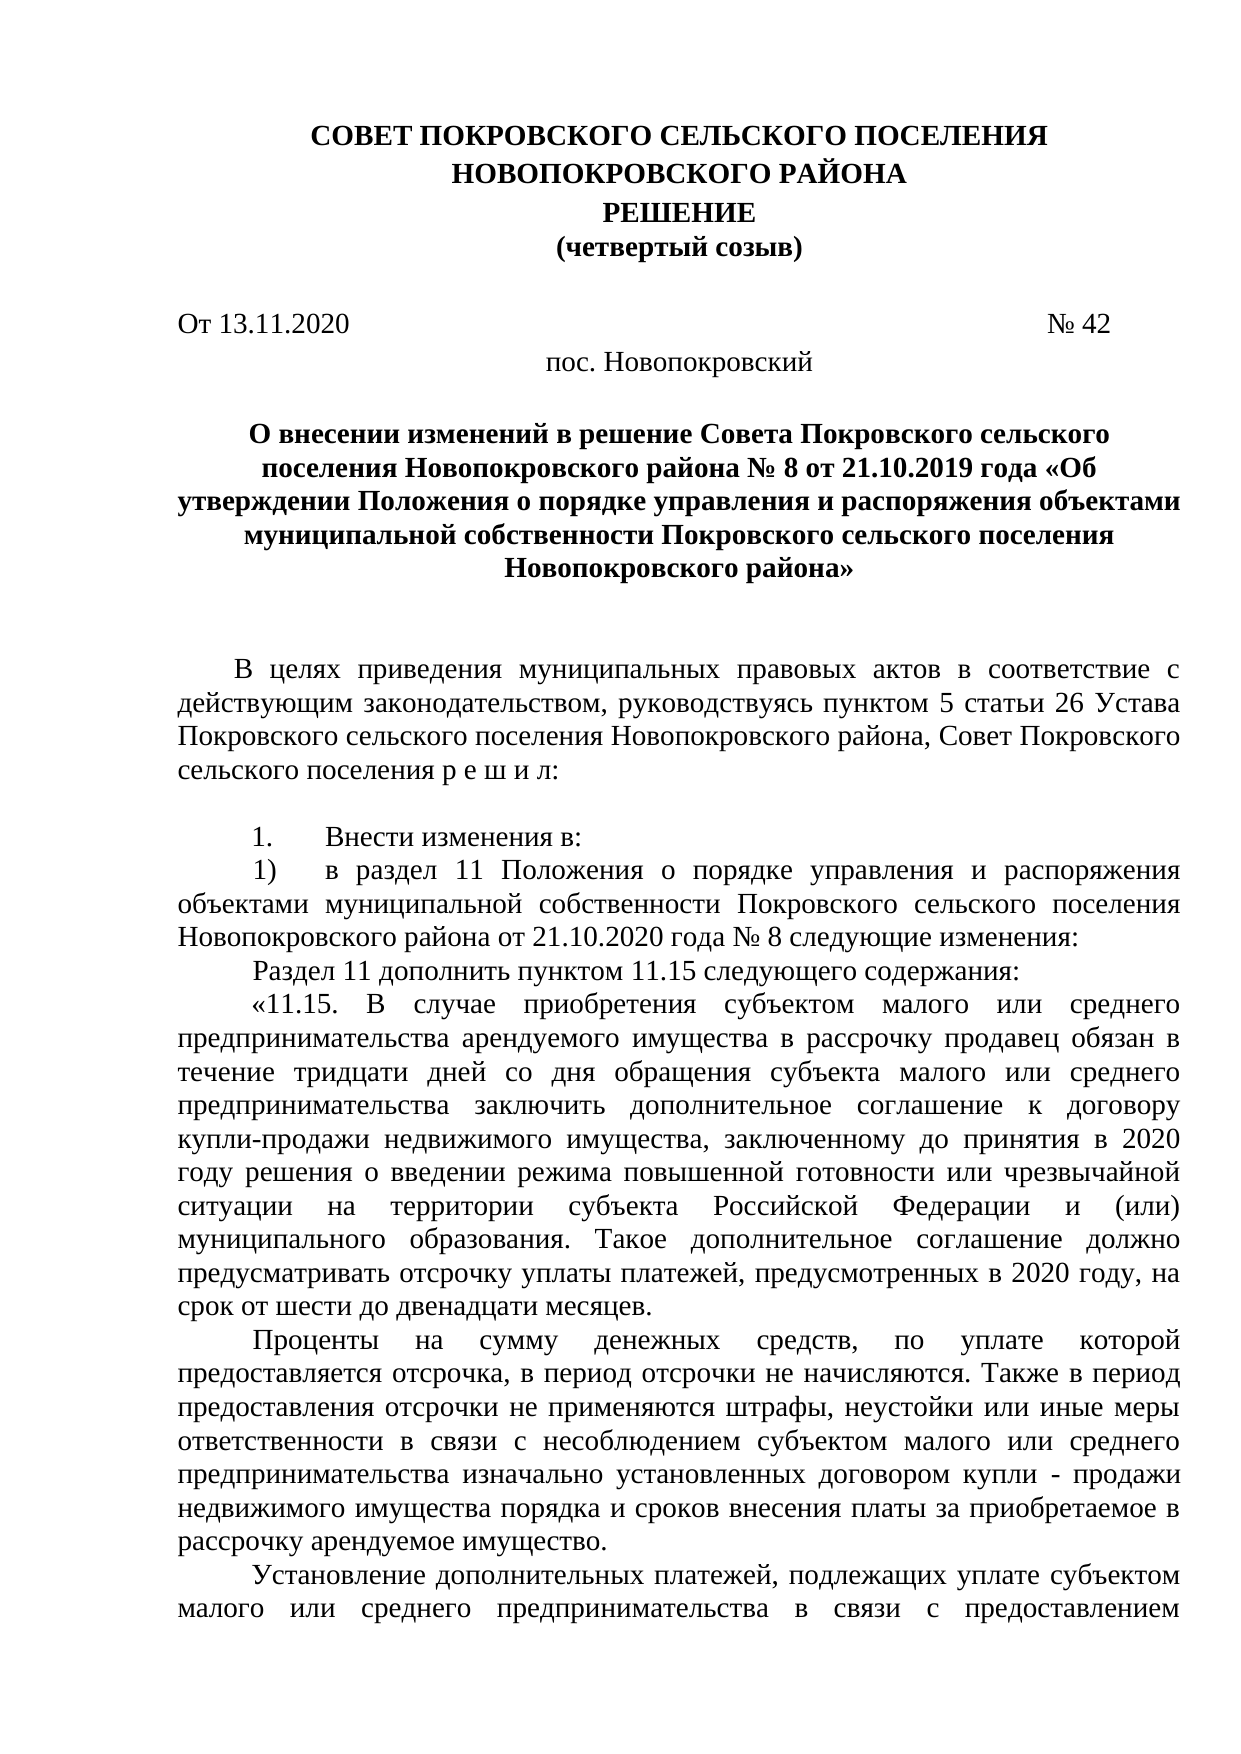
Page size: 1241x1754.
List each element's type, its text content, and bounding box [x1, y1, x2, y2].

list Внести изменения в: [251, 819, 1181, 852]
list в раздел 11 Положения о порядке управления и распоряжения объектами муниципальной собственности Покровского сельского поселения Новопокровского района от 21.10.2020 года № 8 следующие изменения: [177, 852, 1181, 953]
text В целях приведения муниципальных правовых актов в соответствие с действующим законодательством, руководствуясь пунктом 5 статьи 26 Устава Покровского сельского поселения Новопокровского района, Совет Покровского сельского поселения р е ш и л: [177, 651, 1181, 785]
title О внесении изменений в решение Совета Покровского сельского поселения Новопокровского района № 8 от 21.10.2019 года «Об утверждении Положения о порядке управления и распоряжения объектами муниципальной собственности Покровского сельского поселения Новопокровского района» [177, 416, 1181, 584]
text Проценты на сумму денежных средств, по уплате которой предоставляется отсрочка, в период отсрочки не начисляются. Также в период предоставления отсрочки не применяются штрафы, неустойки или иные меры ответственности в связи с несоблюдением субъектом малого или среднего предпринимательства изначально установленных договором купли - продажи недвижимого имущества порядка и сроков внесения платы за приобретаемое в рассрочку арендуемое имущество. [177, 1322, 1181, 1557]
text Раздел 11 дополнить пунктом 11.15 следующего содержания: [252, 953, 1181, 987]
text СОВЕТ ПОКРОВСКОГО СЕЛЬСКОГО ПОСЕЛЕНИЯ [177, 118, 1181, 152]
subtitle РЕШЕНИЕ [177, 195, 1181, 229]
text (четвертый созыв) [177, 229, 1181, 262]
text От 13.11.2020 № 42 [177, 306, 1181, 339]
text «11.15. В случае приобретения субъектом малого или среднего предпринимательства арендуемого имущества в рассрочку продавец обязан в течение тридцати дней со дня обращения субъекта малого или среднего предпринимательства заключить дополнительное соглашение к договору купли-продажи недвижимого имущества, заключенному до принятия в 2020 году решения о введении режима повышенной готовности или чрезвычайной ситуации на территории субъекта Российской Федерации и (или) муниципального образования. Такое дополнительное соглашение должно предусматривать отсрочку уплаты платежей, предусмотренных в 2020 году, на срок от шести до двенадцати месяцев. [177, 987, 1181, 1322]
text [177, 1557, 1181, 1624]
text пос. Новопокровский [177, 344, 1181, 378]
text НОВОПОКРОВСКОГО РАЙОНА [177, 157, 1181, 190]
